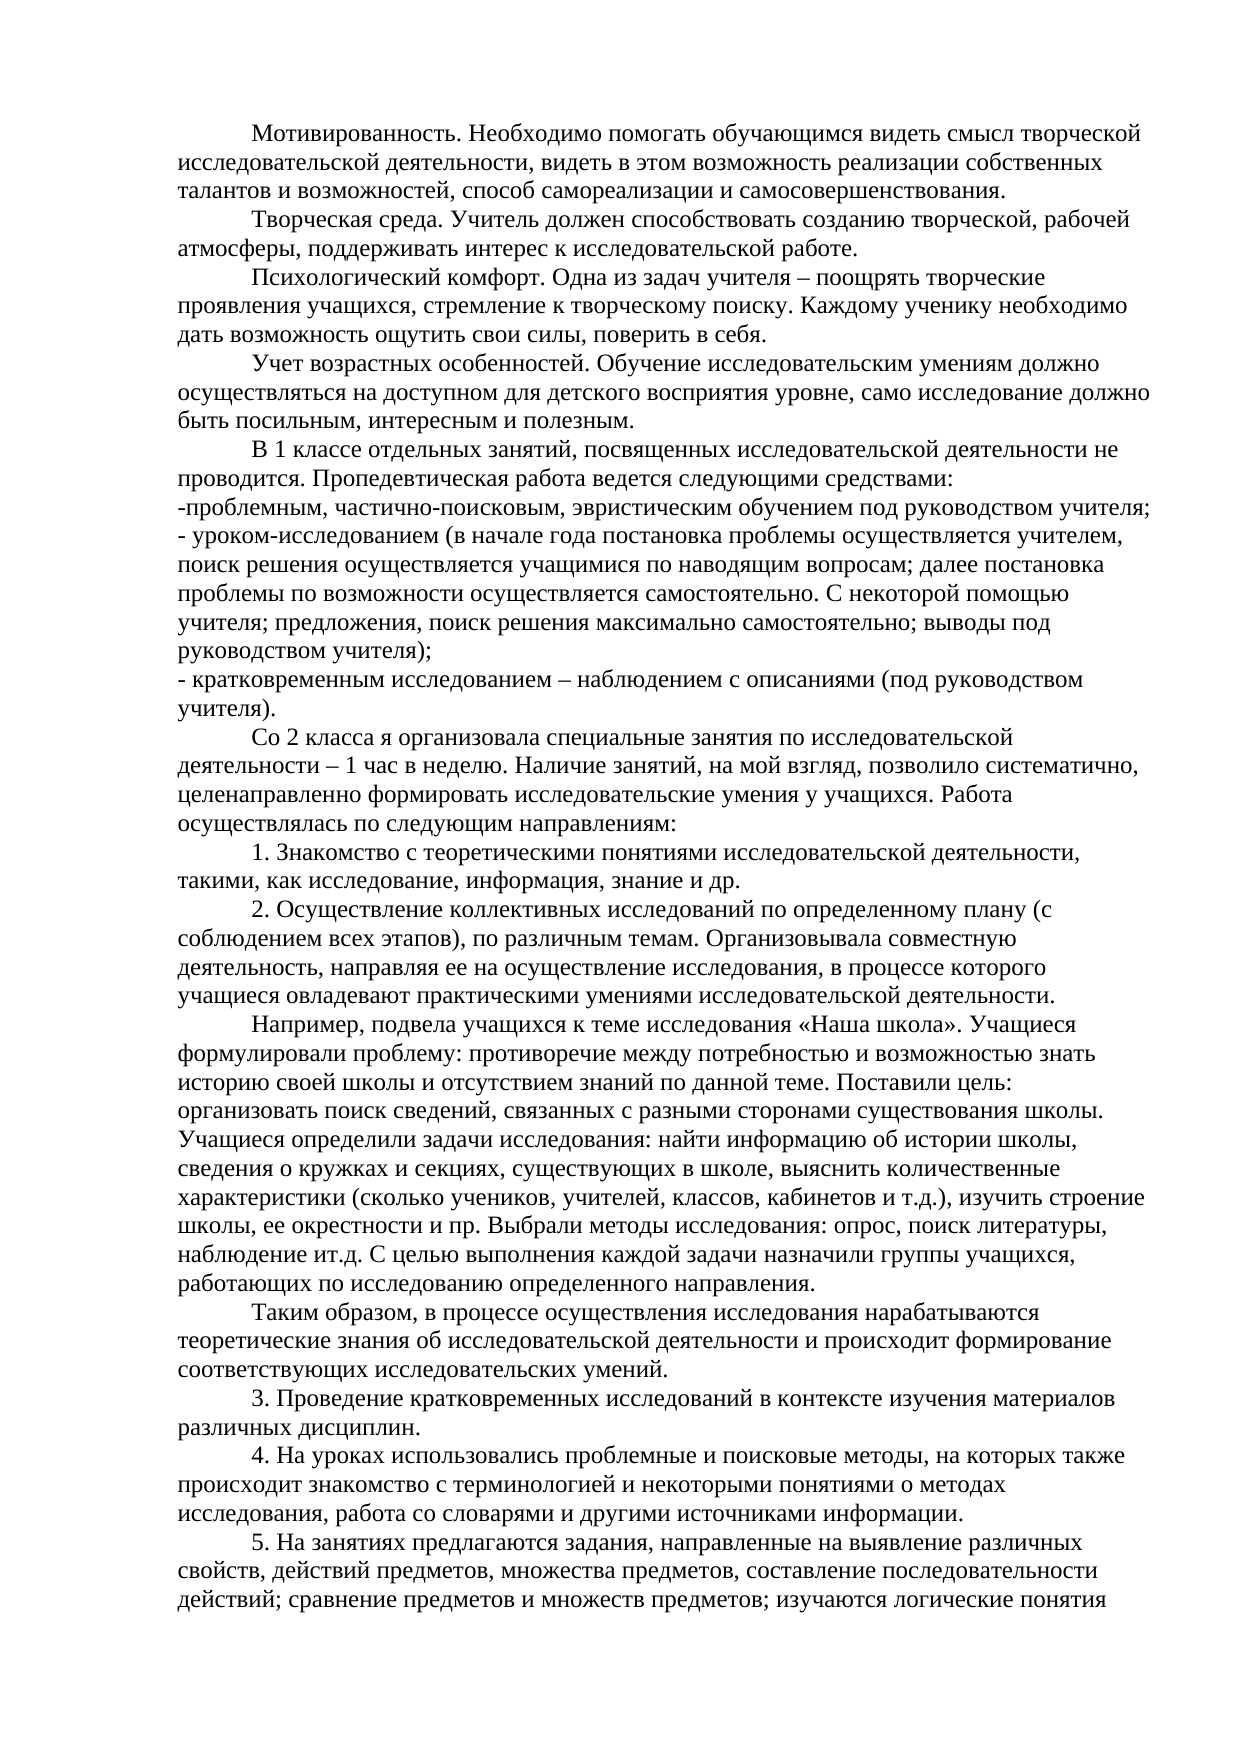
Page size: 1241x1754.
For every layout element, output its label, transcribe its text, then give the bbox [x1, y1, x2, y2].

text Таким образом, в процессе осуществления исследования нарабатываются теоретические знания об исследовательской деятельности и происходит формирование соответствующих исследовательских умений. [177, 1297, 1152, 1383]
text Учет возрастных особенностей. Обучение исследовательским умениям должно осуществляться на доступном для детского восприятия уровне, само исследование должно быть посильным, интересным и полезным. [177, 348, 1152, 434]
text 4. На уроках использовались проблемные и поисковые методы, на которых также происходит знакомство с терминологией и некоторыми понятиями о методах исследования, работа со словарями и другими источниками информации. [177, 1441, 1152, 1527]
text Творческая среда. Учитель должен способствовать созданию творческой, рабочей атмосферы, поддерживать интерес к исследовательской работе. [177, 204, 1152, 262]
text Мотивированность. Необходимо помогать обучающимся видеть смысл творческой исследовательской деятельности, видеть в этом возможность реализации собственных талантов и возможностей, способ самореализации и самосовершенствования. [177, 118, 1152, 204]
text Например, подвела учащихся к теме исследования «Наша школа». Учащиеся формулировали проблему: противоречие между потребностью и возможностью знать историю своей школы и отсутствием знаний по данной теме. Поставили цель: организовать поиск сведений, связанных с разными сторонами существования школы. Учащиеся определили задачи исследования: найти информацию об истории школы, сведения о кружках и секциях, существующих в школе, выяснить количественные характеристики (сколько учеников, учителей, классов, кабинетов и т.д.), изучить строение школы, ее окрестности и пр. Выбрали методы исследования: опрос, поиск литературы, наблюдение ит.д. С целью выполнения каждой задачи назначили группы учащихся, работающих по исследованию определенного направления. [177, 1009, 1152, 1297]
text 3. Проведение кратковременных исследований в контексте изучения материалов различных дисциплин. [177, 1383, 1152, 1441]
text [177, 1527, 1152, 1613]
text 1. Знакомство с теоретическими понятиями исследовательской деятельности, такими, как исследование, информация, знание и др. [177, 837, 1152, 894]
text - уроком-исследованием (в начале года постановка проблемы осуществляется учителем, поиск решения осуществляется учащимися по наводящим вопросам; далее постановка проблемы по возможности осуществляется самостоятельно. С некоторой помощью учителя; предложения, поиск решения максимально самостоятельно; выводы под руководством учителя); [177, 521, 1152, 664]
text -проблемным, частично-поисковым, эвристическим обучением под руководством учителя; [177, 492, 1152, 521]
text Со 2 класса я организовала специальные занятия по исследовательской деятельности – 1 час в неделю. Наличие занятий, на мой взгляд, позволило систематично, целенаправленно формировать исследовательские умения у учащихся. Работа осуществлялась по следующим направлениям: [177, 722, 1152, 837]
text - кратковременным исследованием – наблюдением с описаниями (под руководством учителя). [177, 664, 1152, 722]
text Психологический комфорт. Одна из задач учителя – поощрять творческие проявления учащихся, стремление к творческому поиску. Каждому ученику необходимо дать возможность ощутить свои силы, поверить в себя. [177, 262, 1152, 348]
text 2. Осуществление коллективных исследований по определенному плану (с соблюдением всех этапов), по различным темам. Организовывала совместную деятельность, направляя ее на осуществление исследования, в процессе которого учащиеся овладевают практическими умениями исследовательской деятельности. [177, 894, 1152, 1009]
text В 1 классе отдельных занятий, посвященных исследовательской деятельности не проводится. Пропедевтическая работа ведется следующими средствами: [177, 434, 1152, 492]
